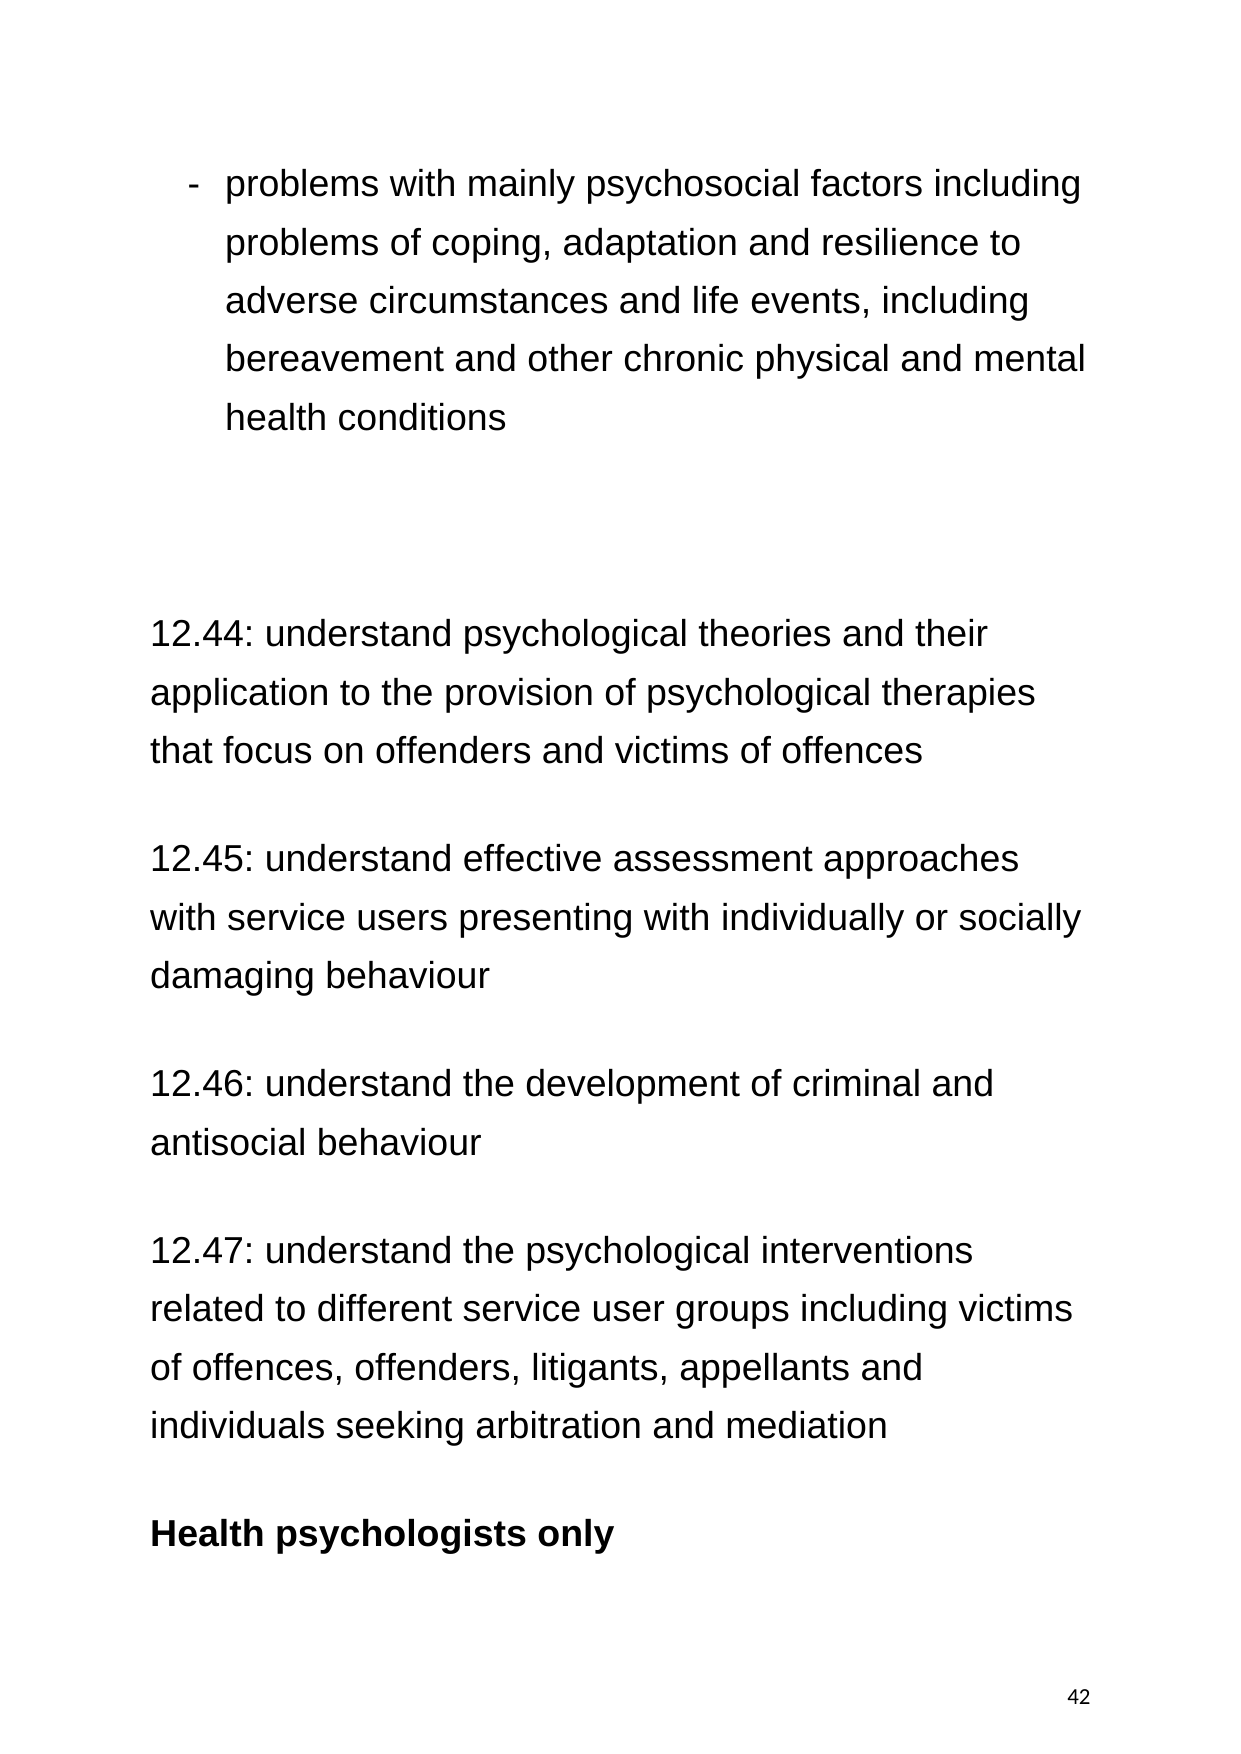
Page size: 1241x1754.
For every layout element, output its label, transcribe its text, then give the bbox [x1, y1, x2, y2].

text 12.45: understand effective assessment approaches with service users presenting with individually or socially damaging behaviour [150, 825, 1090, 1000]
text 12.44: understand psychological theories and their application to the provision of psychological therapies that focus on offenders and victims of offences [150, 600, 1090, 775]
list problems with mainly psychosocial factors including problems of coping, adaptation and resilience to adverse circumstances and life events, including bereavement and other chronic physical and mental health conditions [187, 150, 1090, 442]
text 12.47: understand the psychological interventions related to different service user groups including victims of offences, offenders, litigants, appellants and individuals seeking arbitration and mediation [150, 1217, 1090, 1450]
text 12.46: understand the development of criminal and antisocial behaviour [150, 1050, 1090, 1167]
text Health psychologists only [150, 1500, 1090, 1558]
